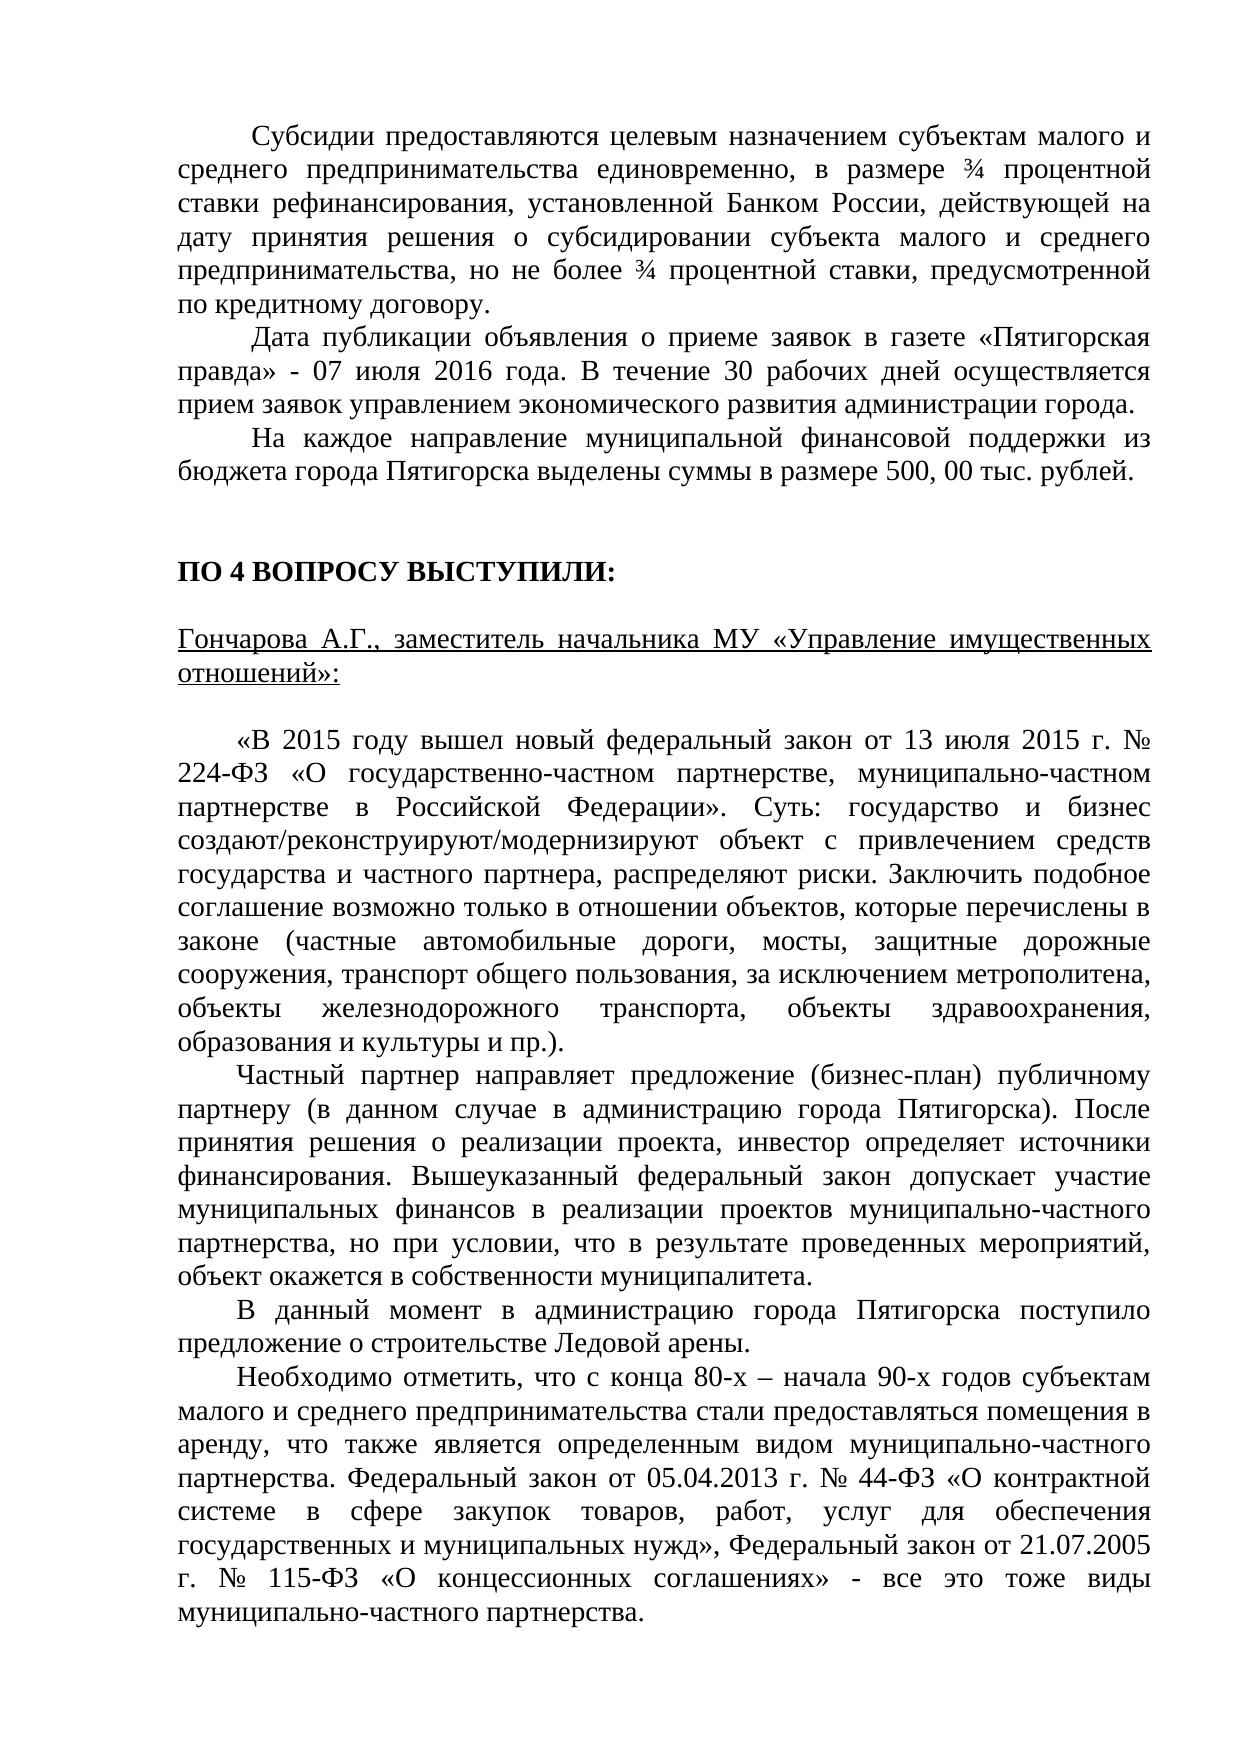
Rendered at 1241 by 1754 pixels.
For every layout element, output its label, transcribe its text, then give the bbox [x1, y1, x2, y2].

list Частный партнер направляет предложение (бизнес-план) публичному партнеру (в данном случае в администрацию города Пятигорска). После принятия решения о реализации проекта, инвестор определяет источники финансирования. Вышеуказанный федеральный закон допускает участие муниципальных финансов в реализации проектов муниципально-частного партнерства, но при условии, что в результате проведенных мероприятий, объект окажется в собственности муниципалитета. [177, 1057, 1152, 1292]
list Необходимо отметить, что с конца 80-х – начала 90-х годов субъектам малого и среднего предпринимательства стали предоставляться помещения в аренду, что также является определенным видом муниципально-частного партнерства. Федеральный закон от 05.04.2013 г. № 44-ФЗ «О контрактной системе в сфере закупок товаров, работ, услуг для обеспечения государственных и муниципальных нужд», Федеральный закон от 21.07.2005 г. № 115-ФЗ «О концессионных соглашениях» - все это тоже виды муниципально-частного партнерства. [177, 1359, 1152, 1627]
text Дата публикации объявления о приеме заявок в газете «Пятигорская правда» - 07 июля 2016 года. В течение 30 рабочих дней осуществляется прием заявок управлением экономического развития администрации города. [177, 319, 1152, 420]
text Гончарова А.Г., заместитель начальника МУ «Управление имущественных отношений»: [177, 621, 1152, 650]
list ПО 4 ВОПРОСУ ВЫСТУПИЛИ: [177, 554, 1152, 588]
text На каждое направление муниципальной финансовой поддержки из бюджета города Пятигорска выделены суммы в размере 500, 00 тыс. рублей. [177, 420, 1152, 487]
list В данный момент в администрацию города Пятигорска поступило предложение о строительстве Ледовой арены. [177, 1292, 1152, 1359]
text Субсидии предоставляются целевым назначением субъектам малого и среднего предпринимательства единовременно, в размере ¾ процентной ставки рефинансирования, установленной Банком России, действующей на дату принятия решения о субсидировании субъекта малого и среднего предпринимательства, но не более ¾ процентной ставки, предусмотренной по кредитному договору. [177, 118, 1152, 319]
text Гончарова А.Г., заместитель начальника МУ «Управление имущественных отношений»: [177, 651, 1152, 688]
list «В 2015 году вышел новый федеральный закон от 13 июля 2015 г. № 224-ФЗ «О государственно-частном партнерстве, муниципально-частном партнерстве в Российской Федерации». Суть: государство и бизнес создают/реконструируют/модернизируют объект с привлечением средств государства и частного партнера, распределяют риски. Заключить подобное соглашение возможно только в отношении объектов, которые перечислены в законе (частные автомобильные дороги, мосты, защитные дорожные сооружения, транспорт общего пользования, за исключением метрополитена, объекты железнодорожного транспорта, объекты здравоохранения, образования и культуры и пр.). [177, 722, 1152, 1057]
